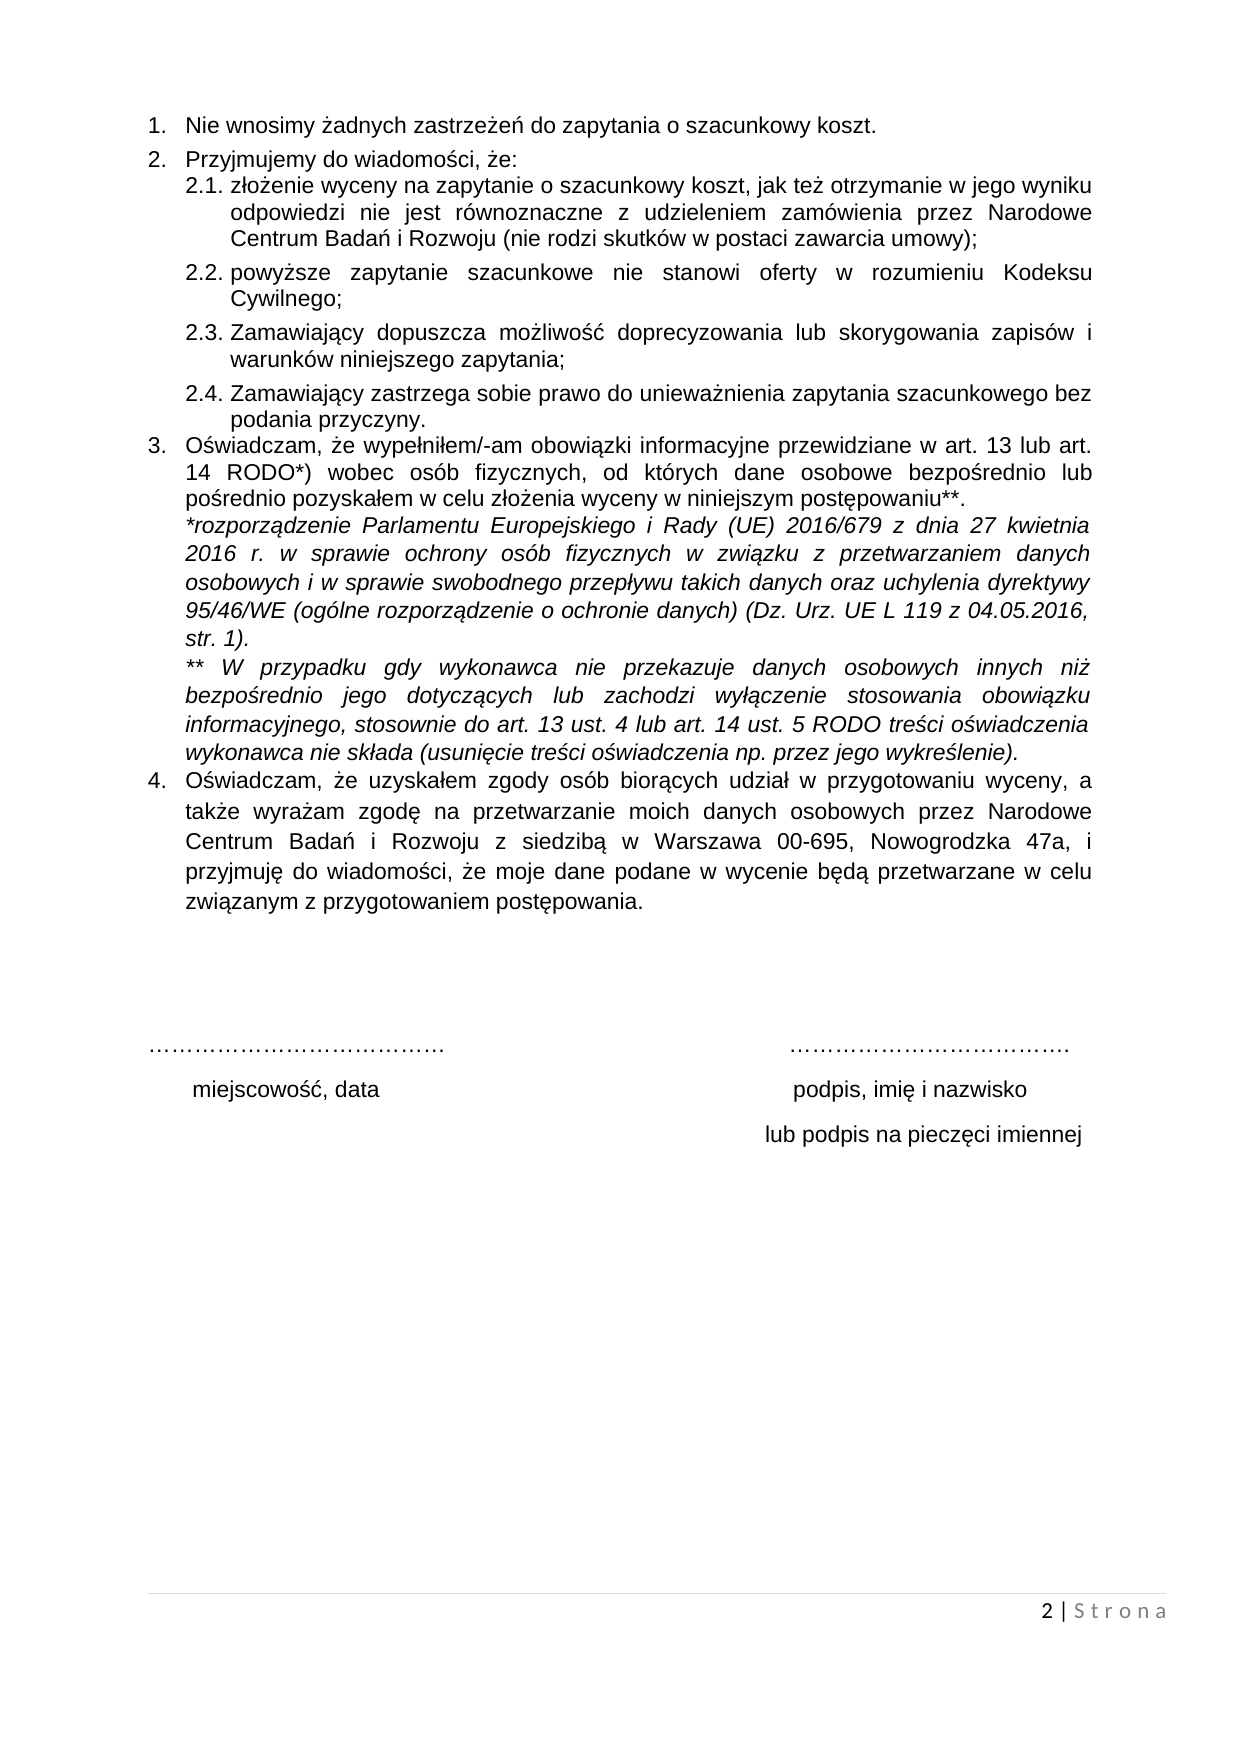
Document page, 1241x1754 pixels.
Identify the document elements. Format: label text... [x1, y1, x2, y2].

list Nie wnosimy żadnych zastrzeżeń do zapytania o szacunkowy koszt. [148, 112, 1093, 138]
list złożenie wyceny na zapytanie o szacunkowy koszt, jak też otrzymanie w jego wyniku odpowiedzi nie jest równoznaczne z udzieleniem zamówienia przez Narodowe Centrum Badań i Rozwoju (nie rodzi skutków w postaci zawarcia umowy); [185, 172, 1093, 251]
list ** W przypadku gdy wykonawca nie przekazuje danych osobowych innych niż bezpośrednio jego dotyczących lub zachodzi wyłączenie stosowania obowiązku informacyjnego, stosownie do art. 13 ust. 4 lub art. 14 ust. 5 RODO treści oświadczenia wykonawca nie składa (usunięcie treści oświadczenia np. przez jego wykreślenie). [185, 654, 1093, 765]
list Oświadczam, że uzyskałem zgody osób biorących udział w przygotowaniu wyceny, a także wyrażam zgodę na przetwarzanie moich danych osobowych przez Narodowe Centrum Badań i Rozwoju z siedzibą w Warszawa 00-695, Nowogrodzka 47a, i przyjmuję do wiadomości, że moje dane podane w wycenie będą przetwarzane w celu związanym z przygotowaniem postępowania. [148, 767, 1093, 915]
text lub podpis na pieczęci imiennej [148, 1121, 1093, 1148]
list Zamawiający zastrzega sobie prawo do unieważnienia zapytania szacunkowego bez podania przyczyny. [185, 380, 1093, 432]
text miejscowość, data podpis, imię i nazwisko [148, 1076, 1093, 1103]
list Zamawiający dopuszcza możliwość doprecyzowania lub skorygowania zapisów i warunków niniejszego zapytania; [185, 319, 1093, 372]
list Przyjmujemy do wiadomości, że: [148, 146, 1093, 172]
text ………………………………… ………………………………. [148, 1031, 1093, 1058]
list Oświadczam, że wypełniłem/-am obowiązki informacyjne przewidziane w art. 13 lub art. 14 RODO*) wobec osób fizycznych, od których dane osobowe bezpośrednio lub pośrednio pozyskałem w celu złożenia wyceny w niniejszym postępowaniu**. [148, 432, 1093, 512]
list *rozporządzenie Parlamentu Europejskiego i Rady (UE) 2016/679 z dnia 27 kwietnia 2016 r. w sprawie ochrony osób fizycznych w związku z przetwarzaniem danych osobowych i w sprawie swobodnego przepływu takich danych oraz uchylenia dyrektywy 95/46/WE (ogólne rozporządzenie o ochronie danych) (Dz. Urz. UE L 119 z 04.05.2016, str. 1). [185, 512, 1093, 652]
list powyższe zapytanie szacunkowe nie stanowi oferty w rozumieniu Kodeksu Cywilnego; [185, 259, 1093, 312]
